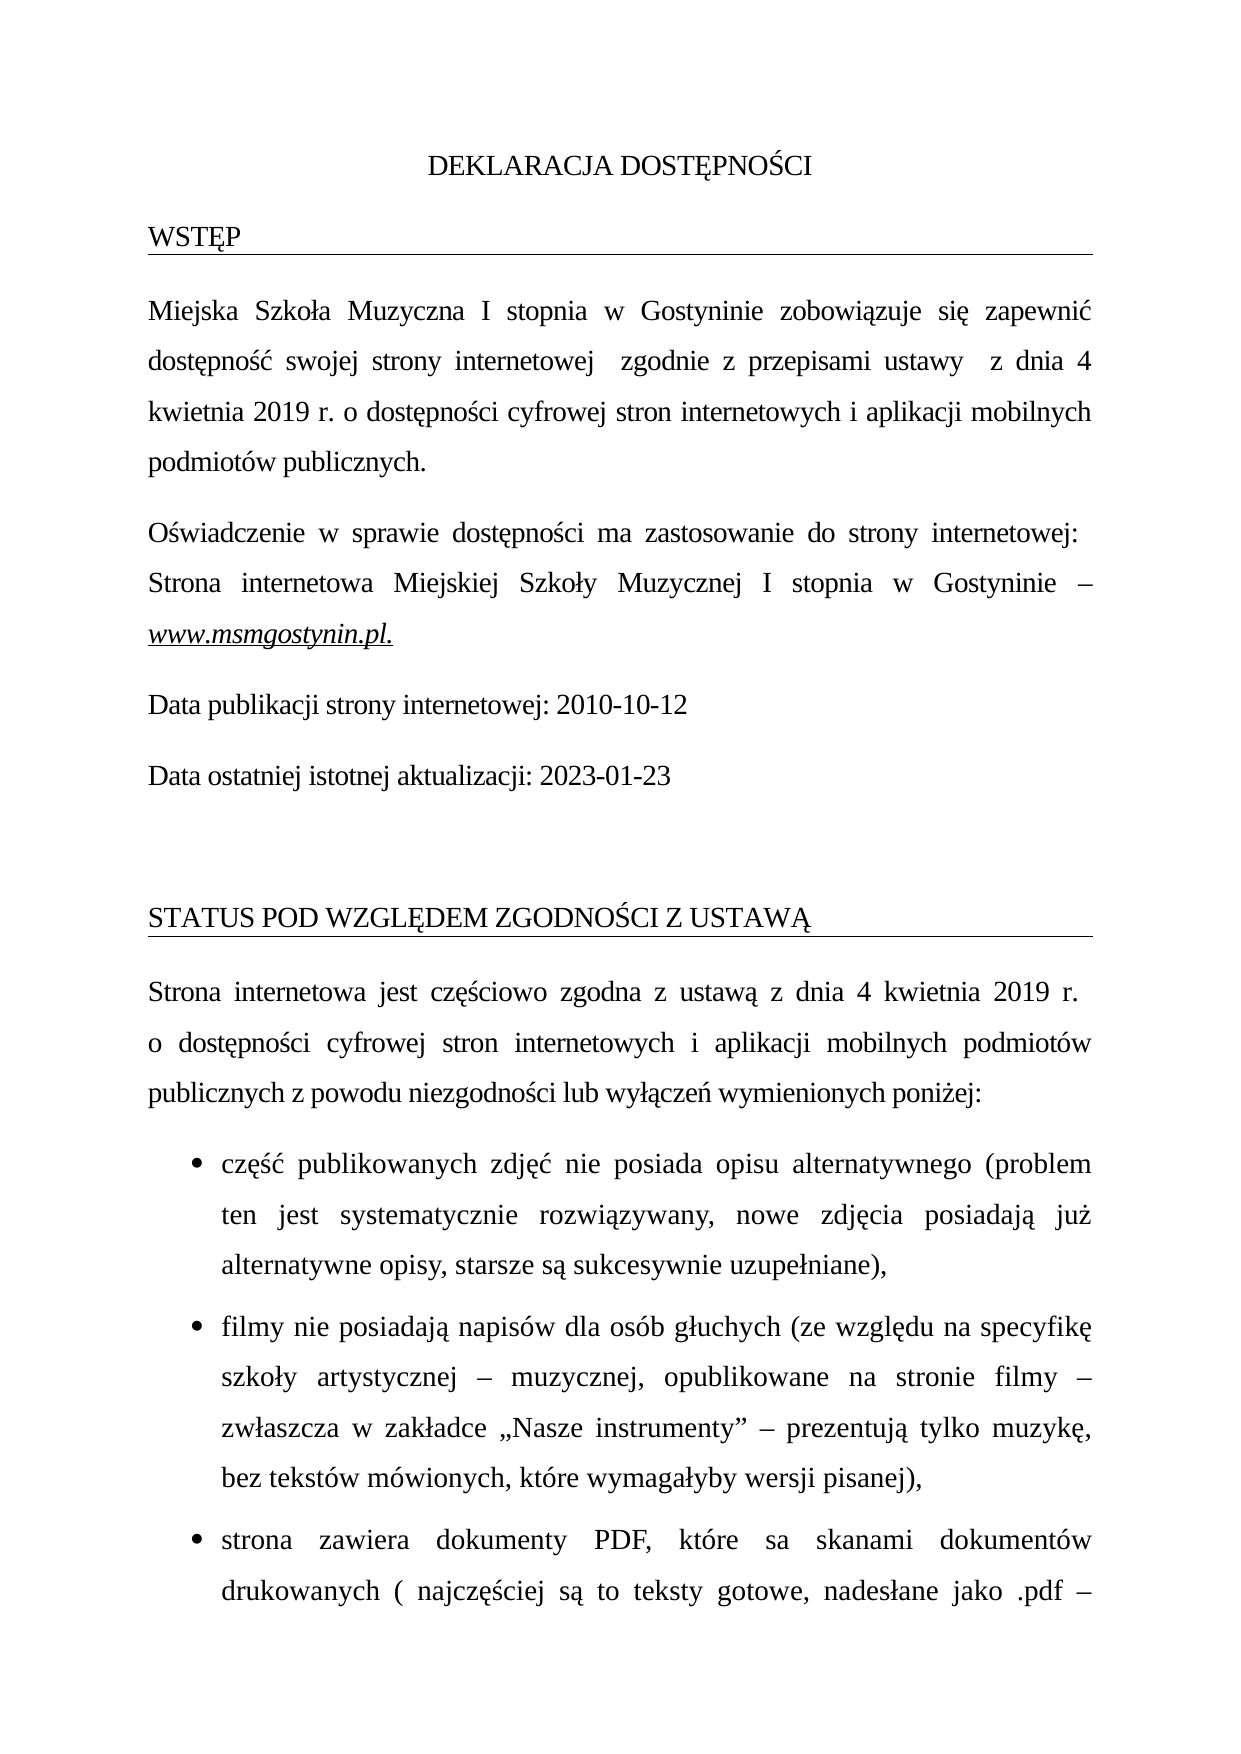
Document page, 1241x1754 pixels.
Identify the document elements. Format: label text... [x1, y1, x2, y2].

list część publikowanych zdjęć nie posiada opisu alternatywnego (problem ten jest systematycznie rozwiązywany, nowe zdjęcia posiadają już alternatywne opisy, starsze są sukcesywnie uzupełniane), [192, 1146, 1093, 1281]
text Data ostatniej istotnej aktualizacji: 2023-01-23 [148, 758, 1093, 792]
text Data publikacji strony internetowej: 2010-10-12 [148, 687, 1093, 720]
text Oświadczenie w sprawie dostępności ma zastosowanie do strony internetowej: Strona internetowa Miejskiej Szkoły Muzycznej I stopnia w Gostyninie – www.msmgostynin.pl. [148, 515, 1093, 649]
text Miejska Szkoła Muzyczna I stopnia w Gostyninie zobowiązuje się zapewnić dostępność swojej strony internetowej zgodnie z przepisami ustawy z dnia 4 kwietnia 2019 r. o dostępności cyfrowej stron internetowych i aplikacji mobilnych podmiotów publicznych. [148, 293, 1093, 477]
list filmy nie posiadają napisów dla osób głuchych (ze względu na specyfikę szkoły artystycznej – muzycznej, opublikowane na stronie filmy – zwłaszcza w zakładce „Nasze instrumenty” – prezentują tylko muzykę, bez tekstów mówionych, które wymagałyby wersji pisanej), [192, 1309, 1093, 1494]
text WSTĘP [148, 219, 1093, 254]
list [192, 1522, 1093, 1606]
text STATUS POD WZGLĘDEM ZGODNOŚCI Z USTAWĄ [148, 900, 1093, 936]
text DEKLARACJA DOSTĘPNOŚCI [148, 148, 1093, 181]
text Strona internetowa jest częściowo zgodna z ustawą z dnia 4 kwietnia 2019 r. o dostępności cyfrowej stron internetowych i aplikacji mobilnych podmiotów publicznych z powodu niezgodności lub wyłączeń wymienionych poniżej: [148, 974, 1093, 1109]
